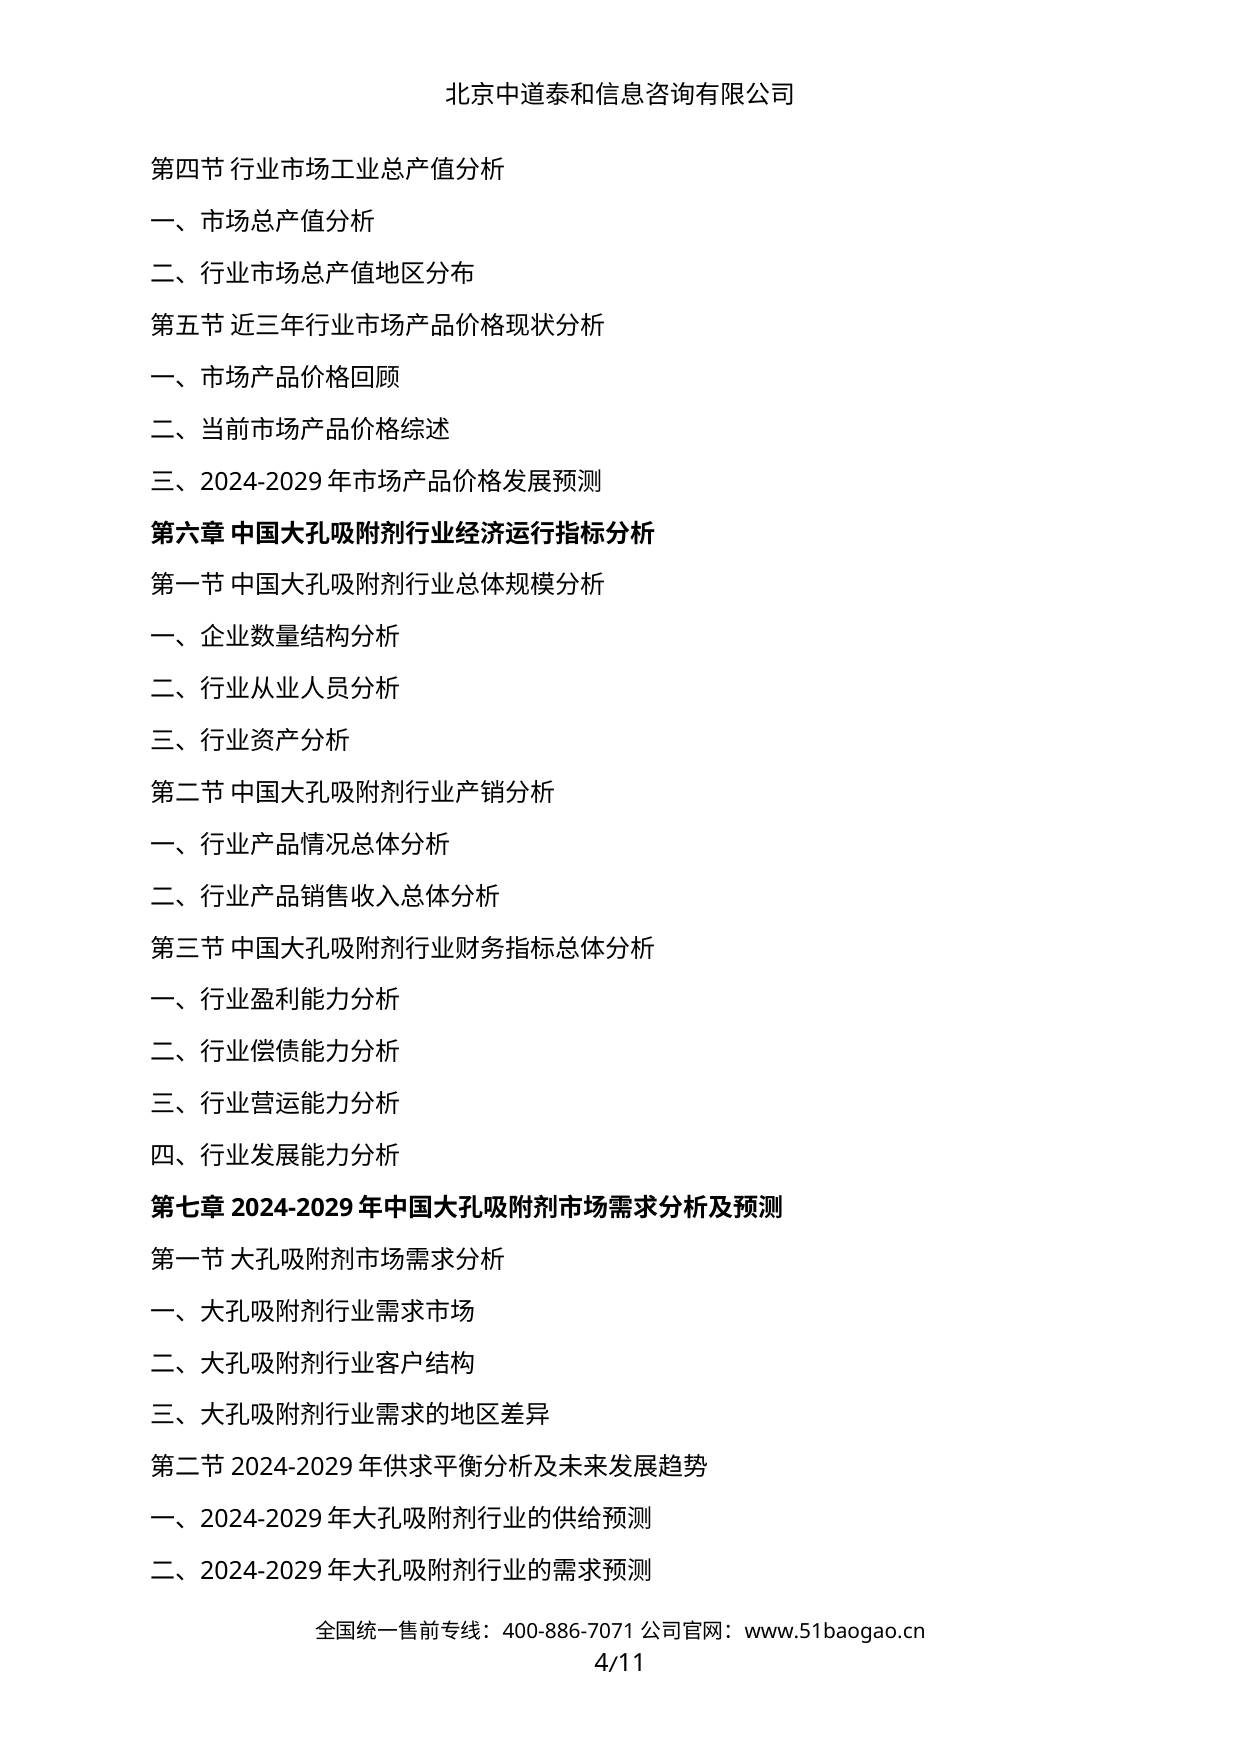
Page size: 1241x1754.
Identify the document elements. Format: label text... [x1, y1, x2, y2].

text 三、大孔吸附剂行业需求的地区差异 [150, 1395, 1090, 1431]
text 一、企业数量结构分析 [150, 617, 1090, 653]
text 二、行业偿债能力分析 [150, 1032, 1090, 1068]
text 第七章 2024-2029年中国大孔吸附剂市场需求分析及预测 [150, 1187, 1090, 1224]
text 第二节 中国大孔吸附剂行业产销分析 [150, 772, 1090, 809]
text 第五节 近三年行业市场产品价格现状分析 [150, 306, 1090, 342]
text 三、2024-2029年市场产品价格发展预测 [150, 461, 1090, 497]
text 第一节 大孔吸附剂市场需求分析 [150, 1239, 1090, 1276]
text 二、大孔吸附剂行业客户结构 [150, 1343, 1090, 1379]
text 第三节 中国大孔吸附剂行业财务指标总体分析 [150, 928, 1090, 964]
text 一、行业产品情况总体分析 [150, 824, 1090, 861]
text 第四节 行业市场工业总产值分析 [150, 150, 1090, 186]
text 一、2024-2029年大孔吸附剂行业的供给预测 [150, 1499, 1090, 1535]
text 二、当前市场产品价格综述 [150, 409, 1090, 446]
text 一、行业盈利能力分析 [150, 980, 1090, 1016]
text 第六章 中国大孔吸附剂行业经济运行指标分析 [150, 513, 1090, 549]
text 四、行业发展能力分析 [150, 1136, 1090, 1172]
text 二、行业从业人员分析 [150, 669, 1090, 705]
text 三、行业资产分析 [150, 721, 1090, 757]
text 一、市场总产值分析 [150, 202, 1090, 238]
text 二、行业产品销售收入总体分析 [150, 876, 1090, 912]
text 第一节 中国大孔吸附剂行业总体规模分析 [150, 565, 1090, 601]
text 第二节 2024-2029年供求平衡分析及未来发展趋势 [150, 1447, 1090, 1483]
text 一、市场产品价格回顾 [150, 357, 1090, 394]
text 二、2024-2029年大孔吸附剂行业的需求预测 [150, 1551, 1090, 1587]
text 一、大孔吸附剂行业需求市场 [150, 1291, 1090, 1327]
text 二、行业市场总产值地区分布 [150, 254, 1090, 290]
text 三、行业营运能力分析 [150, 1084, 1090, 1120]
